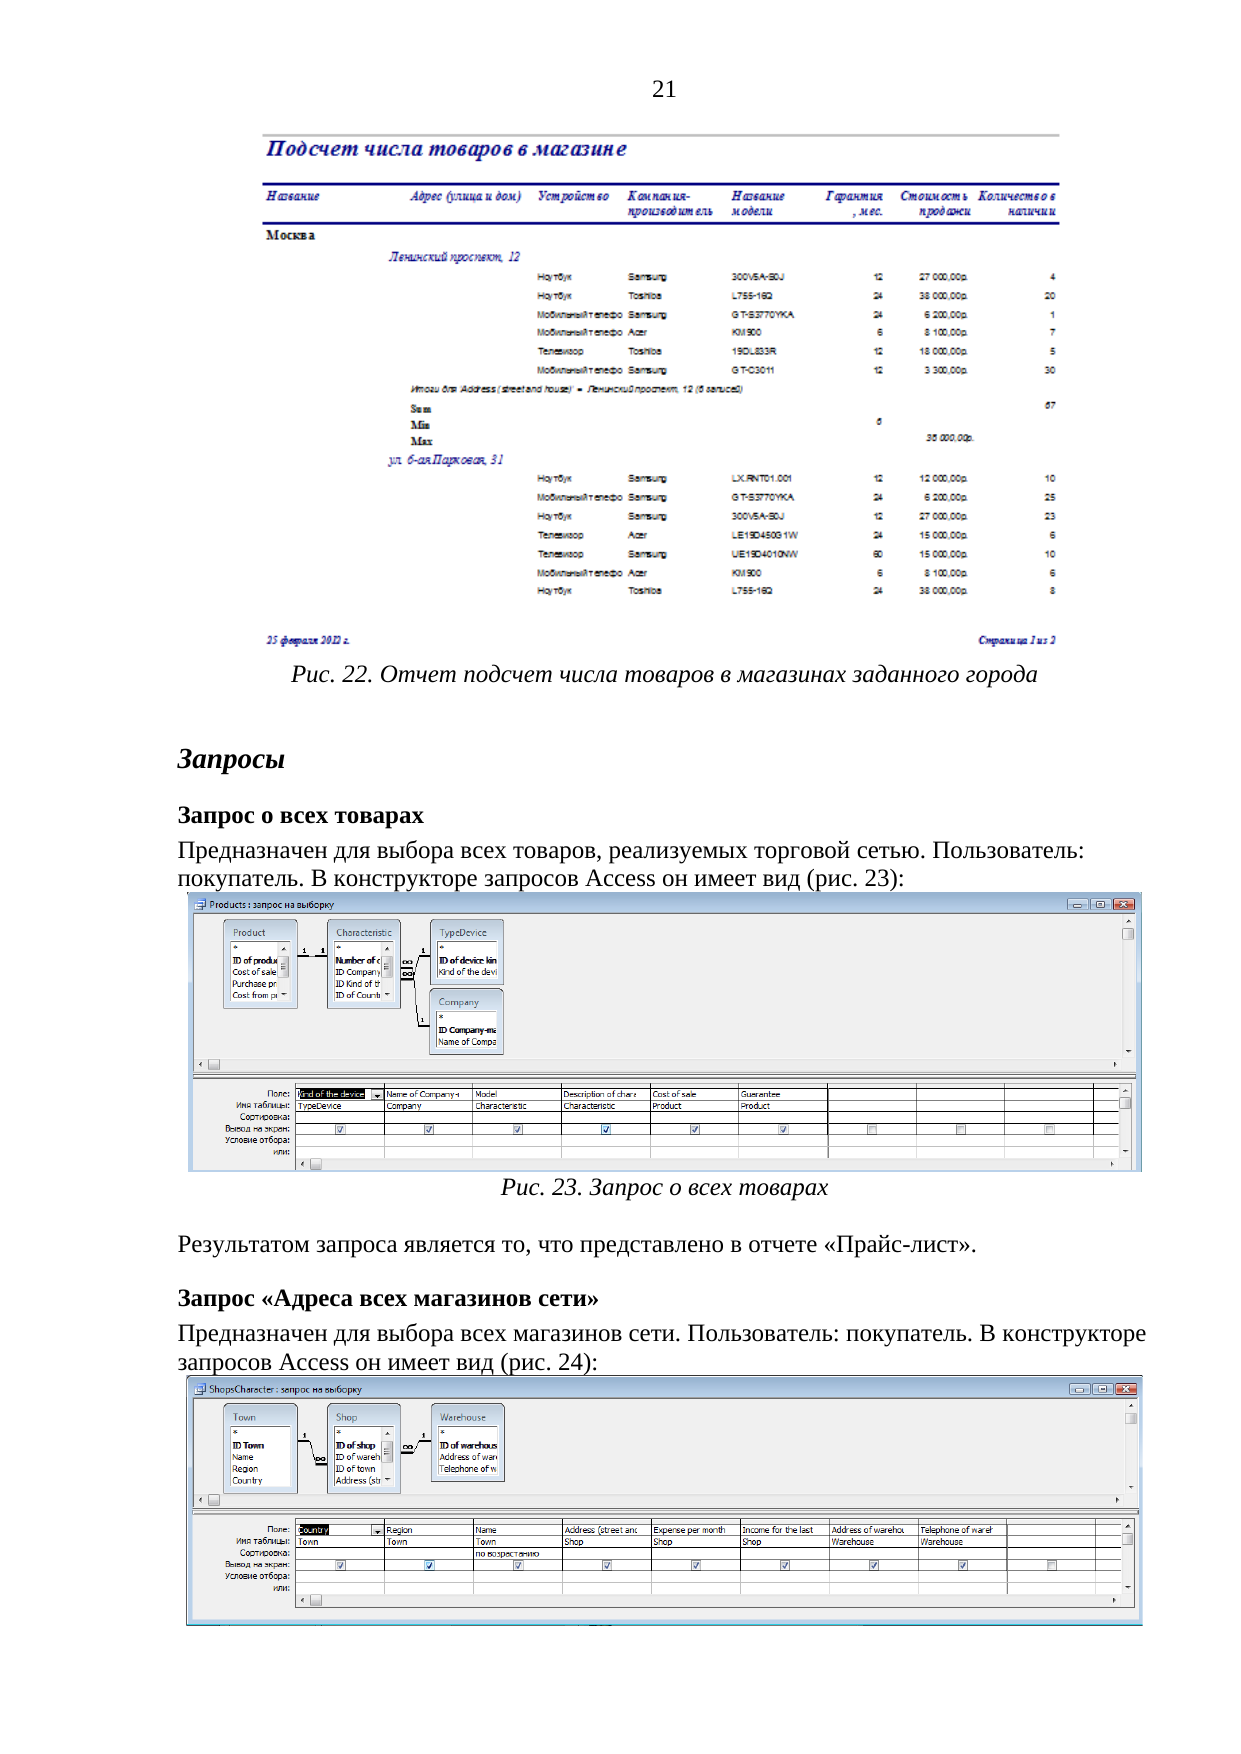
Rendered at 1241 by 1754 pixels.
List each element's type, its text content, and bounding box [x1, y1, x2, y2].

subtitle Запросы [177, 741, 1152, 775]
picture [187, 892, 1142, 1172]
picture [233, 118, 1096, 659]
text Предназначен для выбора всех товаров, реализуемых торговой сетью. Пользователь: покупатель. В конструкторе запросов Access он имеет вид (рис. 23): [177, 835, 1152, 892]
subtitle Запрос о всех товарах [177, 800, 1152, 828]
text Рис. 23. Запрос о всех товарах [177, 1172, 1152, 1201]
text Рис. 22. Отчет подсчет числа товаров в магазинах заданного города [177, 659, 1152, 687]
text Предназначен для выбора всех магазинов сети. Пользователь: покупатель. В конструкторе запросов Access он имеет вид (рис. 24): [177, 1318, 1152, 1376]
subtitle Запрос «Адреса всех магазинов сети» [177, 1283, 1152, 1312]
picture [186, 1375, 1143, 1626]
text Результатом запроса является то, что представлено в отчете «Прайс-лист». [177, 1229, 1152, 1258]
